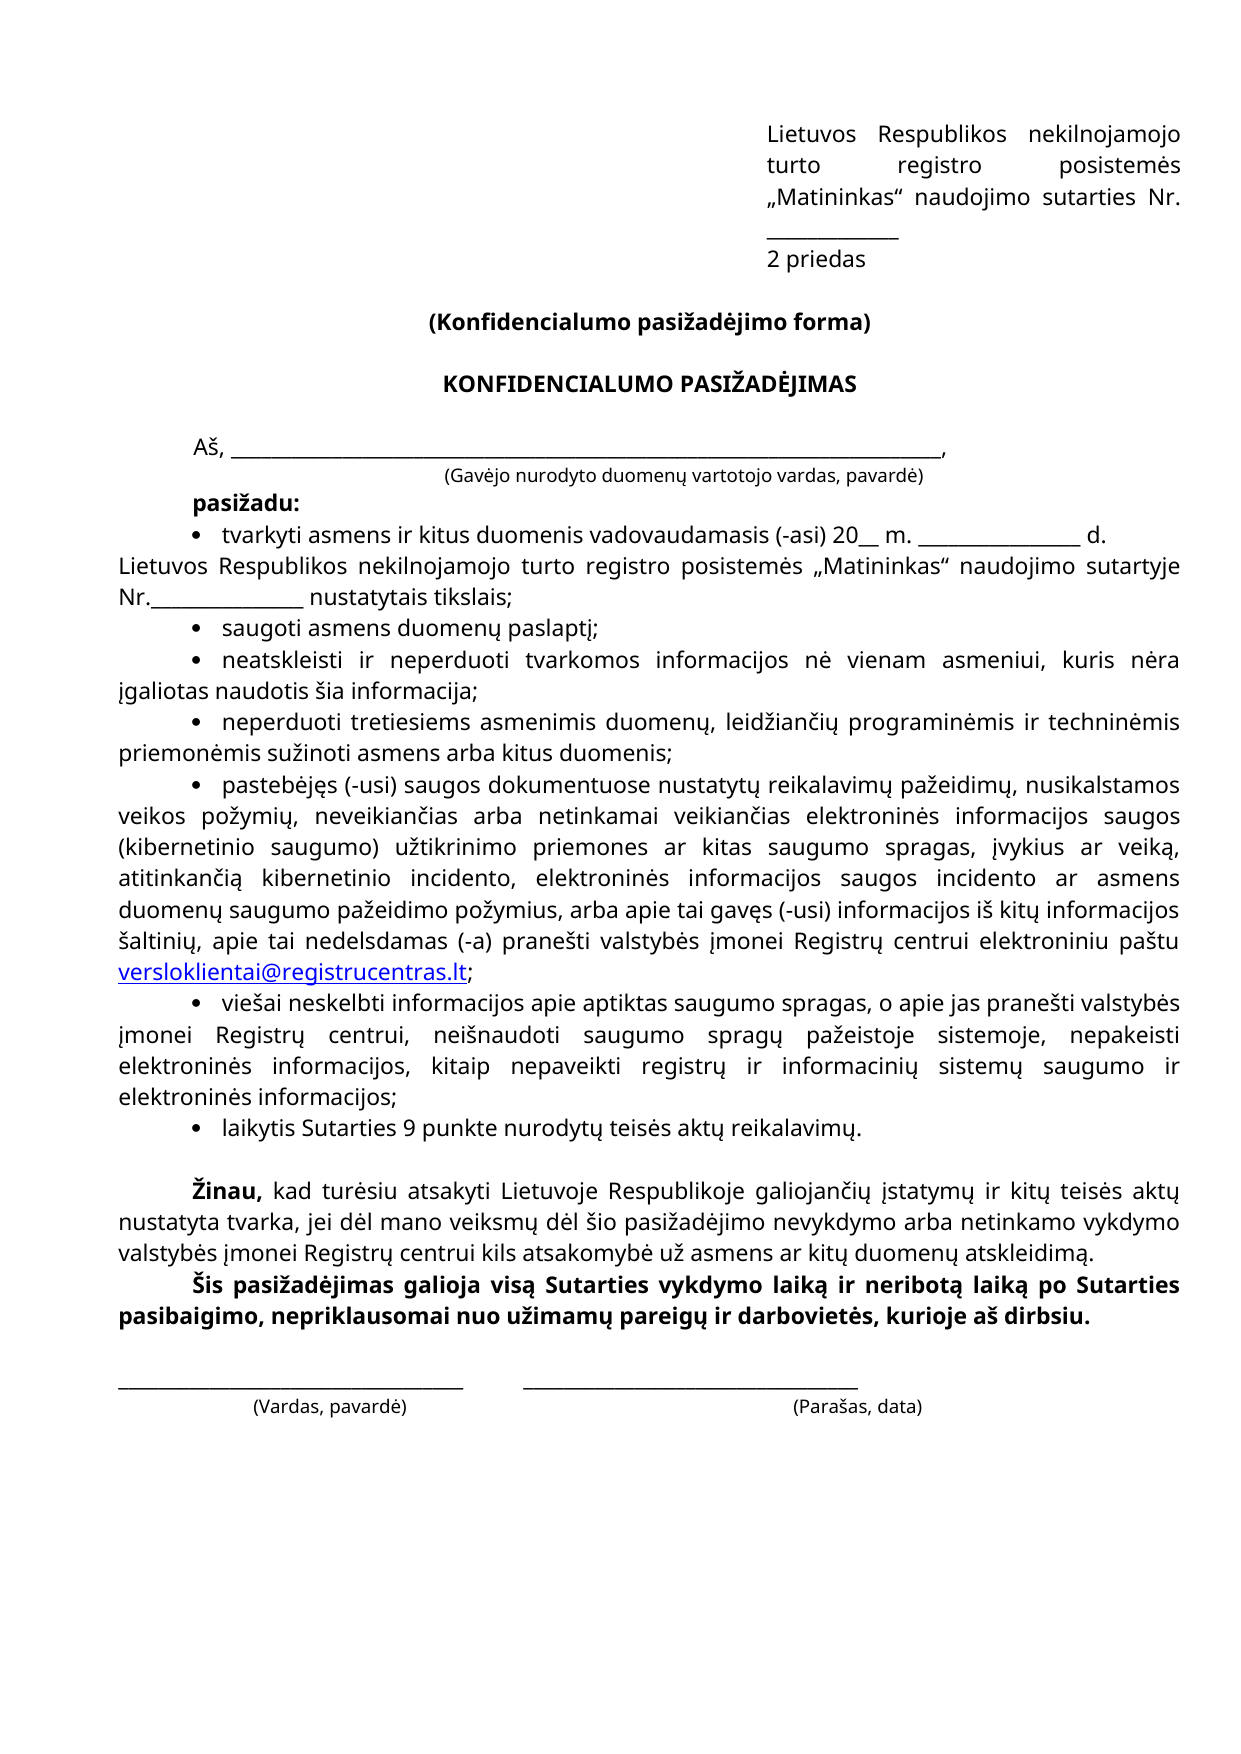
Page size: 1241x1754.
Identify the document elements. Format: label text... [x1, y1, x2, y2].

text Lietuvos Respublikos nekilnojamojo turto registro posistemės „Matininkas“ naudojimo sutarties Nr. _____________ [767, 118, 1181, 243]
text __________________________________ _________________________________ [118, 1362, 1181, 1394]
list viešai neskelbti informacijos apie aptiktas saugumo spragas, o apie jas pranešti valstybės įmonei Registrų centrui, neišnaudoti saugumo spragų pažeistoje sistemoje, nepakeisti elektroninės informacijos, kitaip nepaveikti registrų ir informacinių sistemų saugumo ir elektroninės informacijos; [118, 987, 1181, 1112]
text (Gavėjo nurodyto duomenų vartotojo vardas, pavardė) [118, 462, 1181, 487]
text Lietuvos Respublikos nekilnojamojo turto registro posistemės „Matininkas“ naudojimo sutartyje Nr._______________ nustatytais tikslais; [118, 550, 1181, 612]
list neperduoti tretiesiems asmenimis duomenų, leidžiančių programinėmis ir techninėmis priemonėmis sužinoti asmens arba kitus duomenis; [118, 706, 1181, 769]
text Žinau, kad turėsiu atsakyti Lietuvoje Respublikoje galiojančių įstatymų ir kitų teisės aktų nustatyta tvarka, jei dėl mano veiksmų dėl šio pasižadėjimo nevykdymo arba netinkamo vykdymo valstybės įmonei Registrų centrui kils atsakomybė už asmens ar kitų duomenų atskleidimą. [118, 1175, 1181, 1269]
list tvarkyti asmens ir kitus duomenis vadovaudamasis (-asi) 20__ m. ________________ d. [118, 519, 1181, 550]
list laikytis Sutarties 9 punkte nurodytų teisės aktų reikalavimų. [118, 1112, 1181, 1144]
text Šis pasižadėjimas galioja visą Sutarties vykdymo laiką ir neribotą laiką po Sutarties pasibaigimo, nepriklausomai nuo užimamų pareigų ir darbovietės, kurioje aš dirbsiu. [118, 1269, 1181, 1331]
text (Konfidencialumo pasižadėjimo forma) [118, 306, 1181, 337]
text pasižadu: [118, 487, 1181, 519]
list pastebėjęs (-usi) saugos dokumentuose nustatytų reikalavimų pažeidimų, nusikalstamos veikos požymių, neveikiančias arba netinkamai veikiančias elektroninės informacijos saugos (kibernetinio saugumo) užtikrinimo priemones ar kitas saugumo spragas, įvykius ar veiką, atitinkančią kibernetinio incidento, elektroninės informacijos saugos incidento ar asmens duomenų saugumo pažeidimo požymius, arba apie tai gavęs (-usi) informacijos iš kitų informacijos šaltinių, apie tai nedelsdamas (-a) pranešti valstybės įmonei Registrų centrui elektroniniu paštu versloklientai@registrucentras.lt; [118, 769, 1181, 987]
list saugoti asmens duomenų paslaptį; [118, 612, 1181, 644]
list neatskleisti ir neperduoti tvarkomos informacijos nė vienam asmeniui, kuris nėra įgaliotas naudotis šia informacija; [118, 644, 1181, 706]
text 2 priedas [709, 243, 1181, 274]
text Aš, ______________________________________________________________________, [118, 431, 1181, 462]
text KONFIDENCIALUMO PASIŽADĖJIMAS [118, 368, 1181, 399]
text (Vardas, pavardė) (Parašas, data) [253, 1394, 1181, 1419]
